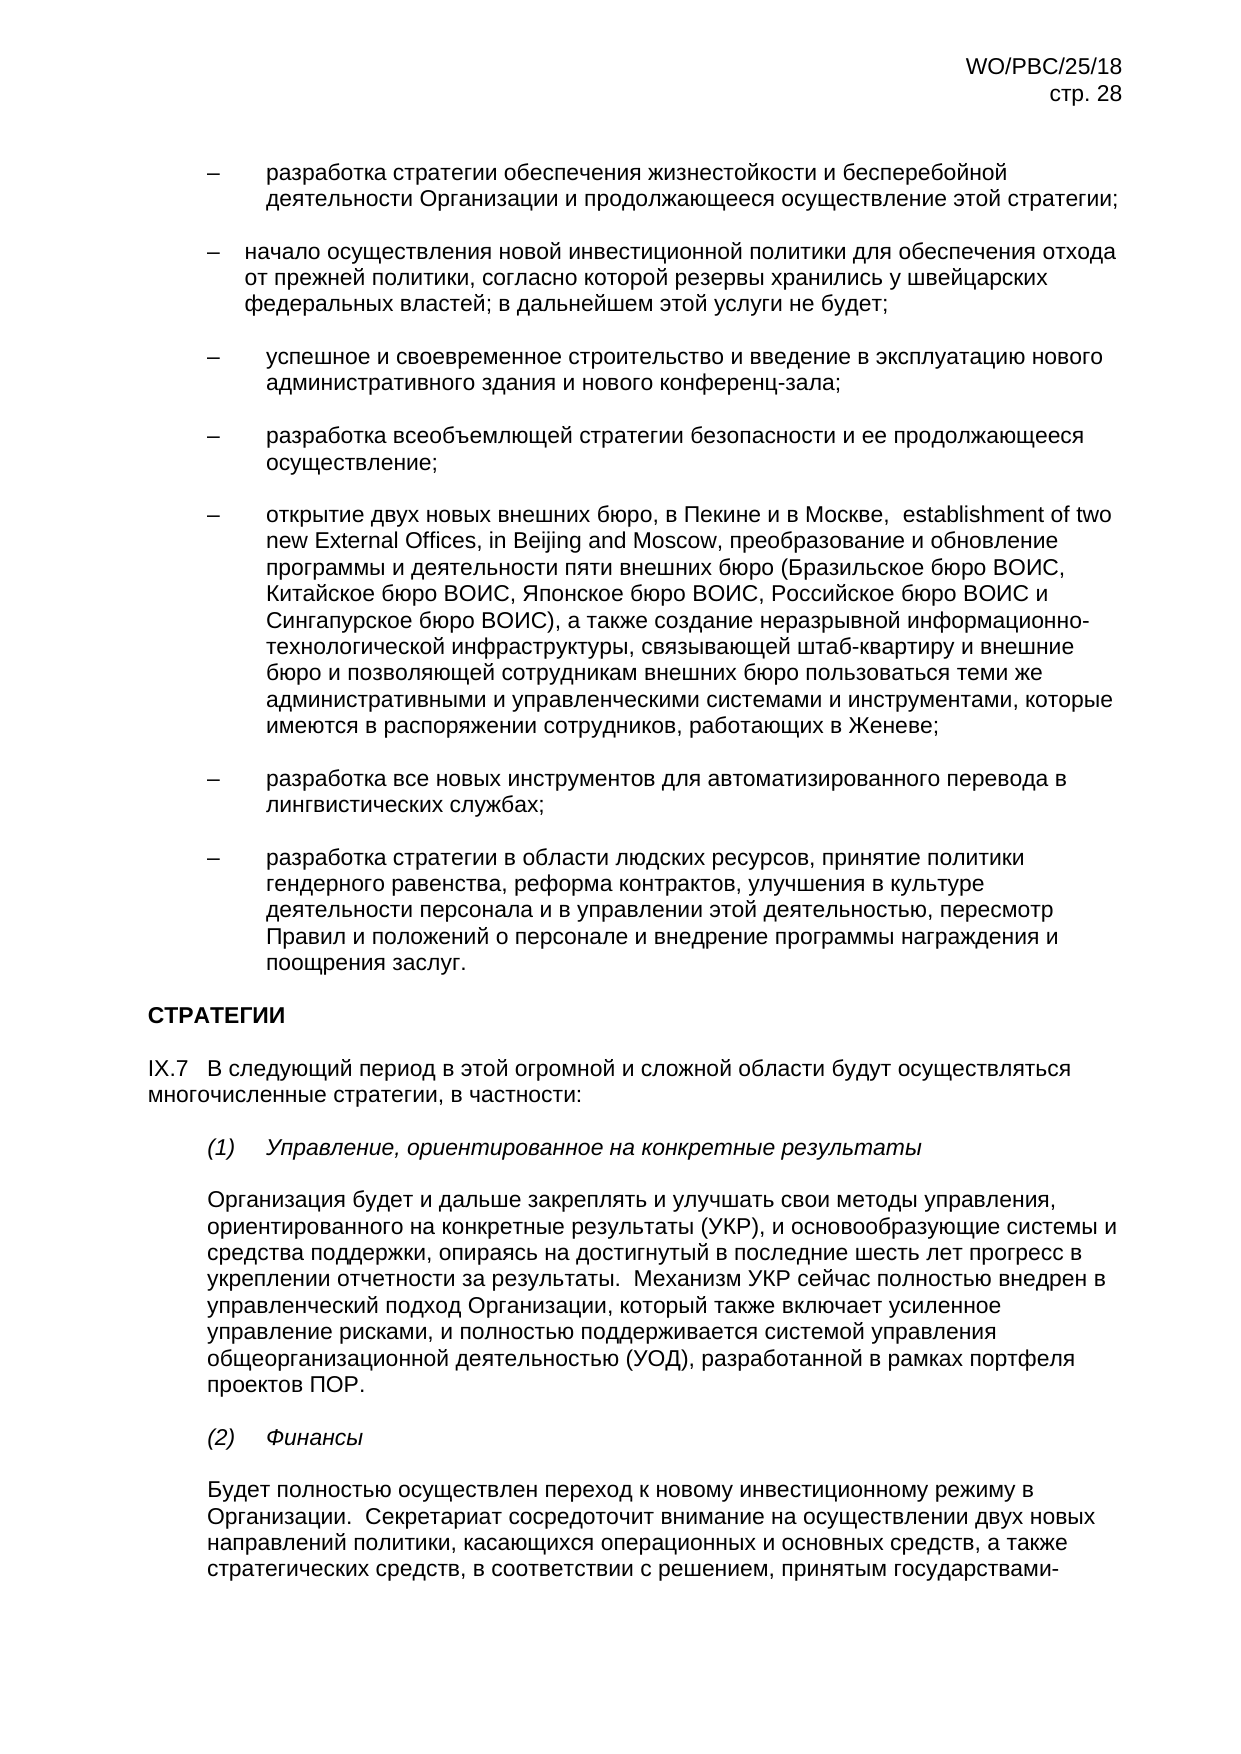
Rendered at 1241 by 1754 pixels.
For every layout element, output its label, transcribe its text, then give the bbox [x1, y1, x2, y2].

list успешное и своевременное строительство и введение в эксплуатацию нового административного здания и нового конференц-зала; [207, 343, 1122, 396]
list Управление, ориентированное на конкретные результаты [207, 1134, 1122, 1160]
text СТРАТЕГИИ [148, 1002, 1122, 1028]
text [207, 1476, 1122, 1582]
list разработка стратегии обеспечения жизнестойкости и бесперебойной деятельности Организации и продолжающееся осуществление этой стратегии; [207, 158, 1122, 211]
list В следующий период в этой огромной и сложной области будут осуществляться многочисленные стратегии, в частности: [148, 1054, 1122, 1107]
list Финансы [207, 1423, 1122, 1450]
list разработка все новых инструментов для автоматизированного перевода в лингвистических службах; [207, 765, 1122, 817]
text Организация будет и дальше закреплять и улучшать свои методы управления, ориентированного на конкретные результаты (УКР), и основообразующие системы и средства поддержки, опираясь на достигнутый в последние шесть лет прогресс в укреплении отчетности за результаты. Механизм УКР сейчас полностью внедрен в управленческий подход Организации, который также включает усиленное управление рисками, и полностью поддерживается системой управления общеорганизационной деятельностью (УОД), разработанной в рамках портфеля проектов ПОР. [207, 1186, 1122, 1397]
list начало осуществления новой инвестиционной политики для обеспечения отхода от прежней политики, согласно которой резервы хранились у швейцарских федеральных властей; в дальнейшем этой услуги не будет; [207, 238, 1122, 317]
list разработка всеобъемлющей стратегии безопасности и ее продолжающееся осуществление; [207, 422, 1122, 475]
list открытие двух новых внешних бюро, в Пекине и в Москве, establishment of two new External Offices, in Beijing and Moscow, преобразование и обновление программы и деятельности пяти внешних бюро (Бразильское бюро ВОИС, Китайское бюро ВОИС, Японское бюро ВОИС, Российское бюро ВОИС и Сингапурское бюро ВОИС), а также создание неразрывной информационно-технологической инфраструктуры, связывающей штаб-квартиру и внешние бюро и позволяющей сотрудникам внешних бюро пользоваться теми же административными и управленческими системами и инструментами, которые имеются в распоряжении сотрудников, работающих в Женеве; [207, 501, 1122, 738]
list разработка стратегии в области людских ресурсов, принятие политики гендерного равенства, реформа контрактов, улучшения в культуре деятельности персонала и в управлении этой деятельностью, пересмотр Правил и положений о персонале и внедрение программы награждения и поощрения заслуг. [207, 844, 1122, 976]
